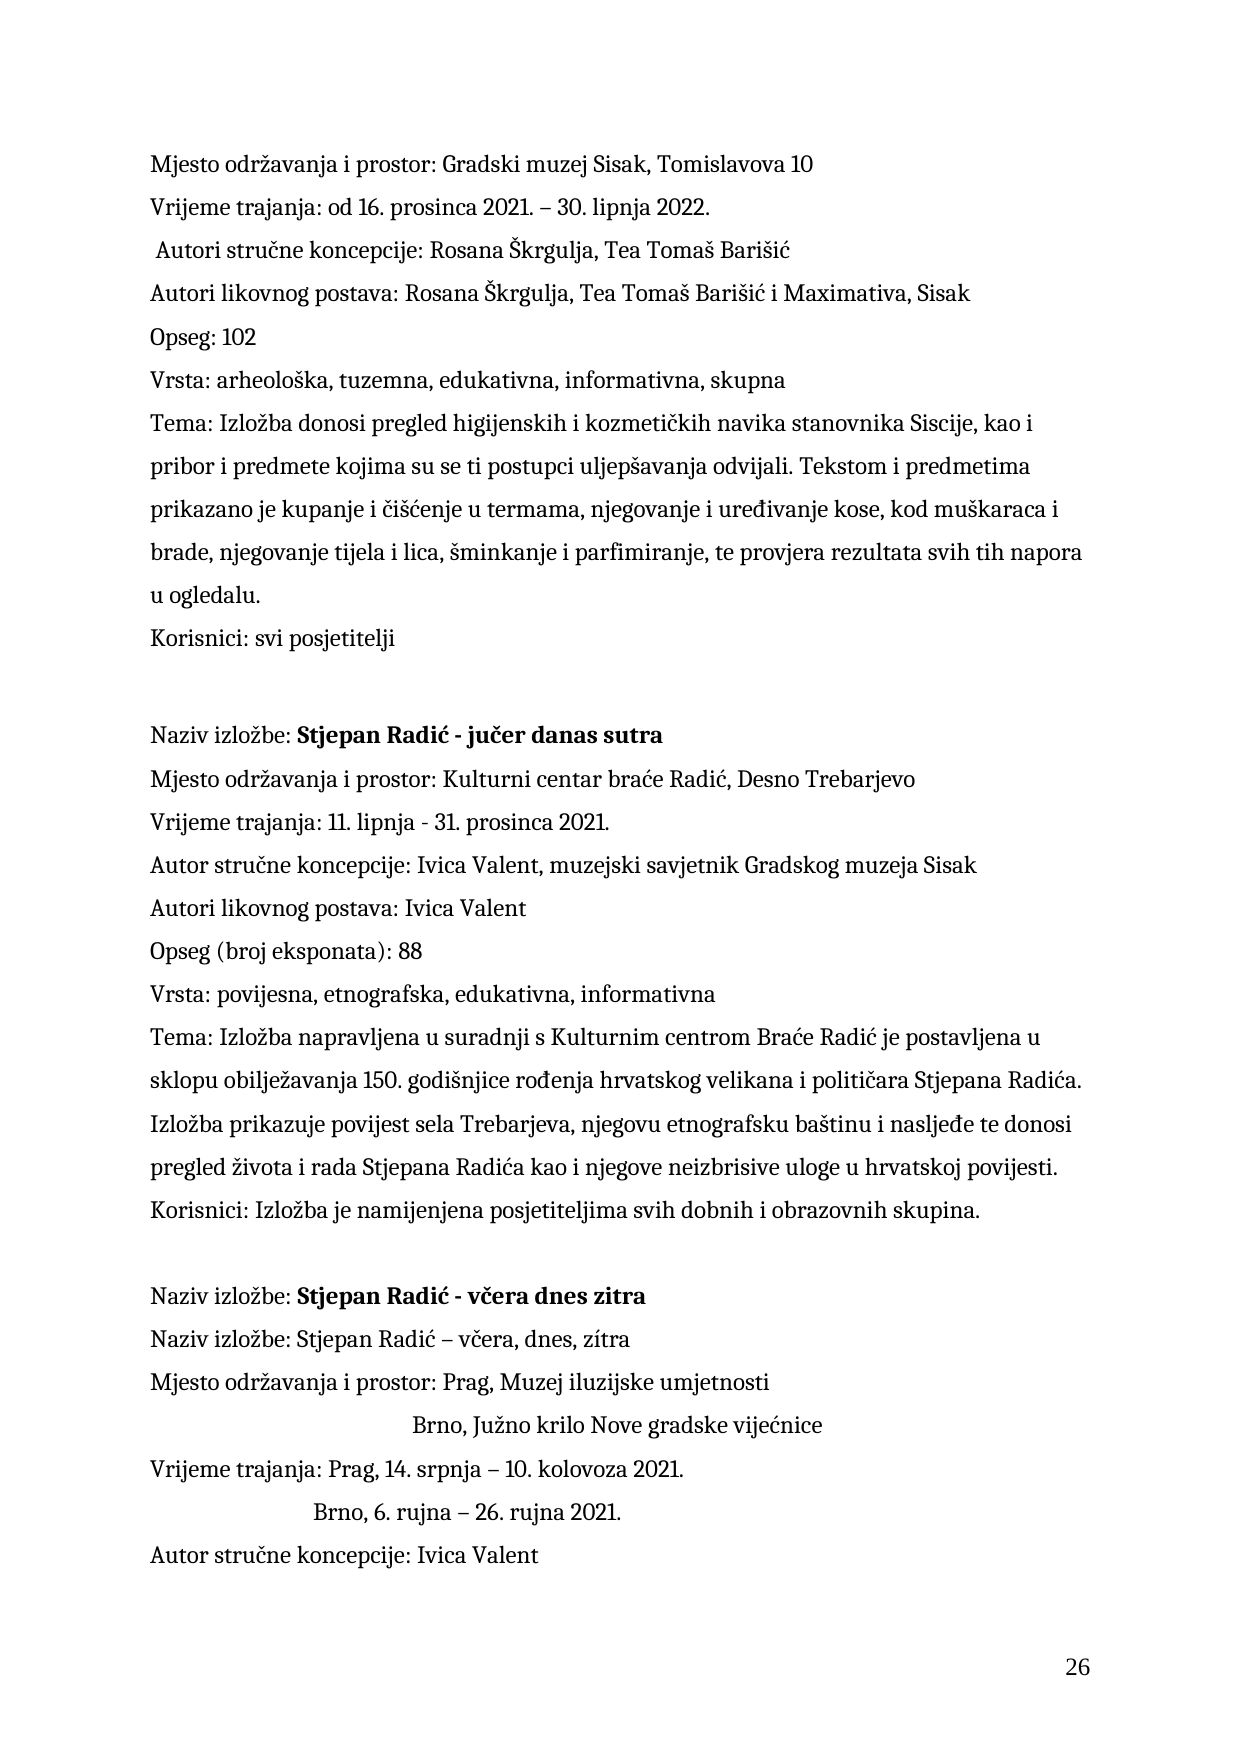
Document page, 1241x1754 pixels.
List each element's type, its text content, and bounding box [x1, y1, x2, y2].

text Autori stručne koncepcije: Rosana Škrgulja, Tea Tomaš Barišić [150, 236, 1090, 265]
text Tema: Izložba napravljena u suradnji s Kulturnim centrom Braće Radić je postavljena u sklopu obilježavanja 150. godišnjice rođenja hrvatskog velikana i političara Stjepana Radića. Izložba prikazuje povijest sela Trebarjeva, njegovu etnografsku baštinu i nasljeđe te donosi pregled života i rada Stjepana Radića kao i njegove neizbrisive uloge u hrvatskoj povijesti. [150, 1023, 1090, 1181]
text Korisnici: Izložba je namijenjena posjetiteljima svih dobnih i obrazovnih skupina. [150, 1196, 1090, 1224]
text Autori likovnog postava: Rosana Škrgulja, Tea Tomaš Barišić i Maximativa, Sisak [150, 279, 1090, 308]
text Naziv izložbe: Stjepan Radić - jučer danas sutra [150, 721, 1090, 750]
text Naziv izložbe: Stjepan Radić - včera dnes zitra [150, 1282, 1090, 1311]
text Mjesto održavanja i prostor: Kulturni centar braće Radić, Desno Trebarjevo [150, 764, 1090, 793]
text Mjesto održavanja i prostor: Prag, Muzej iluzijske umjetnosti [150, 1368, 1090, 1397]
text Mjesto održavanja i prostor: Gradski muzej Sisak, Tomislavova 10 [150, 150, 1090, 179]
text Autor stručne koncepcije: Ivica Valent, muzejski savjetnik Gradskog muzeja Sisak [150, 851, 1090, 879]
text Naziv izložbe: Stjepan Radić – včera, dnes, zítra [150, 1325, 1090, 1354]
text Opseg: 102 [150, 322, 1090, 351]
text Opseg (broj eksponata): 88 [150, 937, 1090, 966]
text Autor stručne koncepcije: Ivica Valent [150, 1541, 1090, 1569]
list Brno, Južno krilo Nove gradske vijećnice [225, 1411, 1090, 1440]
text Autori likovnog postava: Ivica Valent [150, 894, 1090, 923]
text Korisnici: svi posjetitelji [150, 624, 1090, 653]
text Vrsta: povijesna, etnografska, edukativna, informativna [150, 980, 1090, 1009]
text Tema: Izložba donosi pregled higijenskih i kozmetičkih navika stanovnika Siscije, kao i pribor i predmete kojima su se ti postupci uljepšavanja odvijali. Tekstom i predmetima prikazano je kupanje i čišćenje u termama, njegovanje i uređivanje kose, kod muškaraca i brade, njegovanje tijela i lica, šminkanje i parfimiranje, te provjera rezultata svih tih napora u ogledalu. [150, 409, 1090, 610]
text Vrijeme trajanja: 11. lipnja - 31. prosinca 2021. [150, 808, 1090, 836]
list Vrsta: arheološka, tuzemna, edukativna, informativna, skupna [150, 366, 1090, 394]
text Vrijeme trajanja: od 16. prosinca 2021. – 30. lipnja 2022. [150, 193, 1090, 222]
list Brno, 6. rujna – 26. rujna 2021. [225, 1498, 1090, 1526]
text Vrijeme trajanja: Prag, 14. srpnja – 10. kolovoza 2021. [150, 1454, 1090, 1483]
